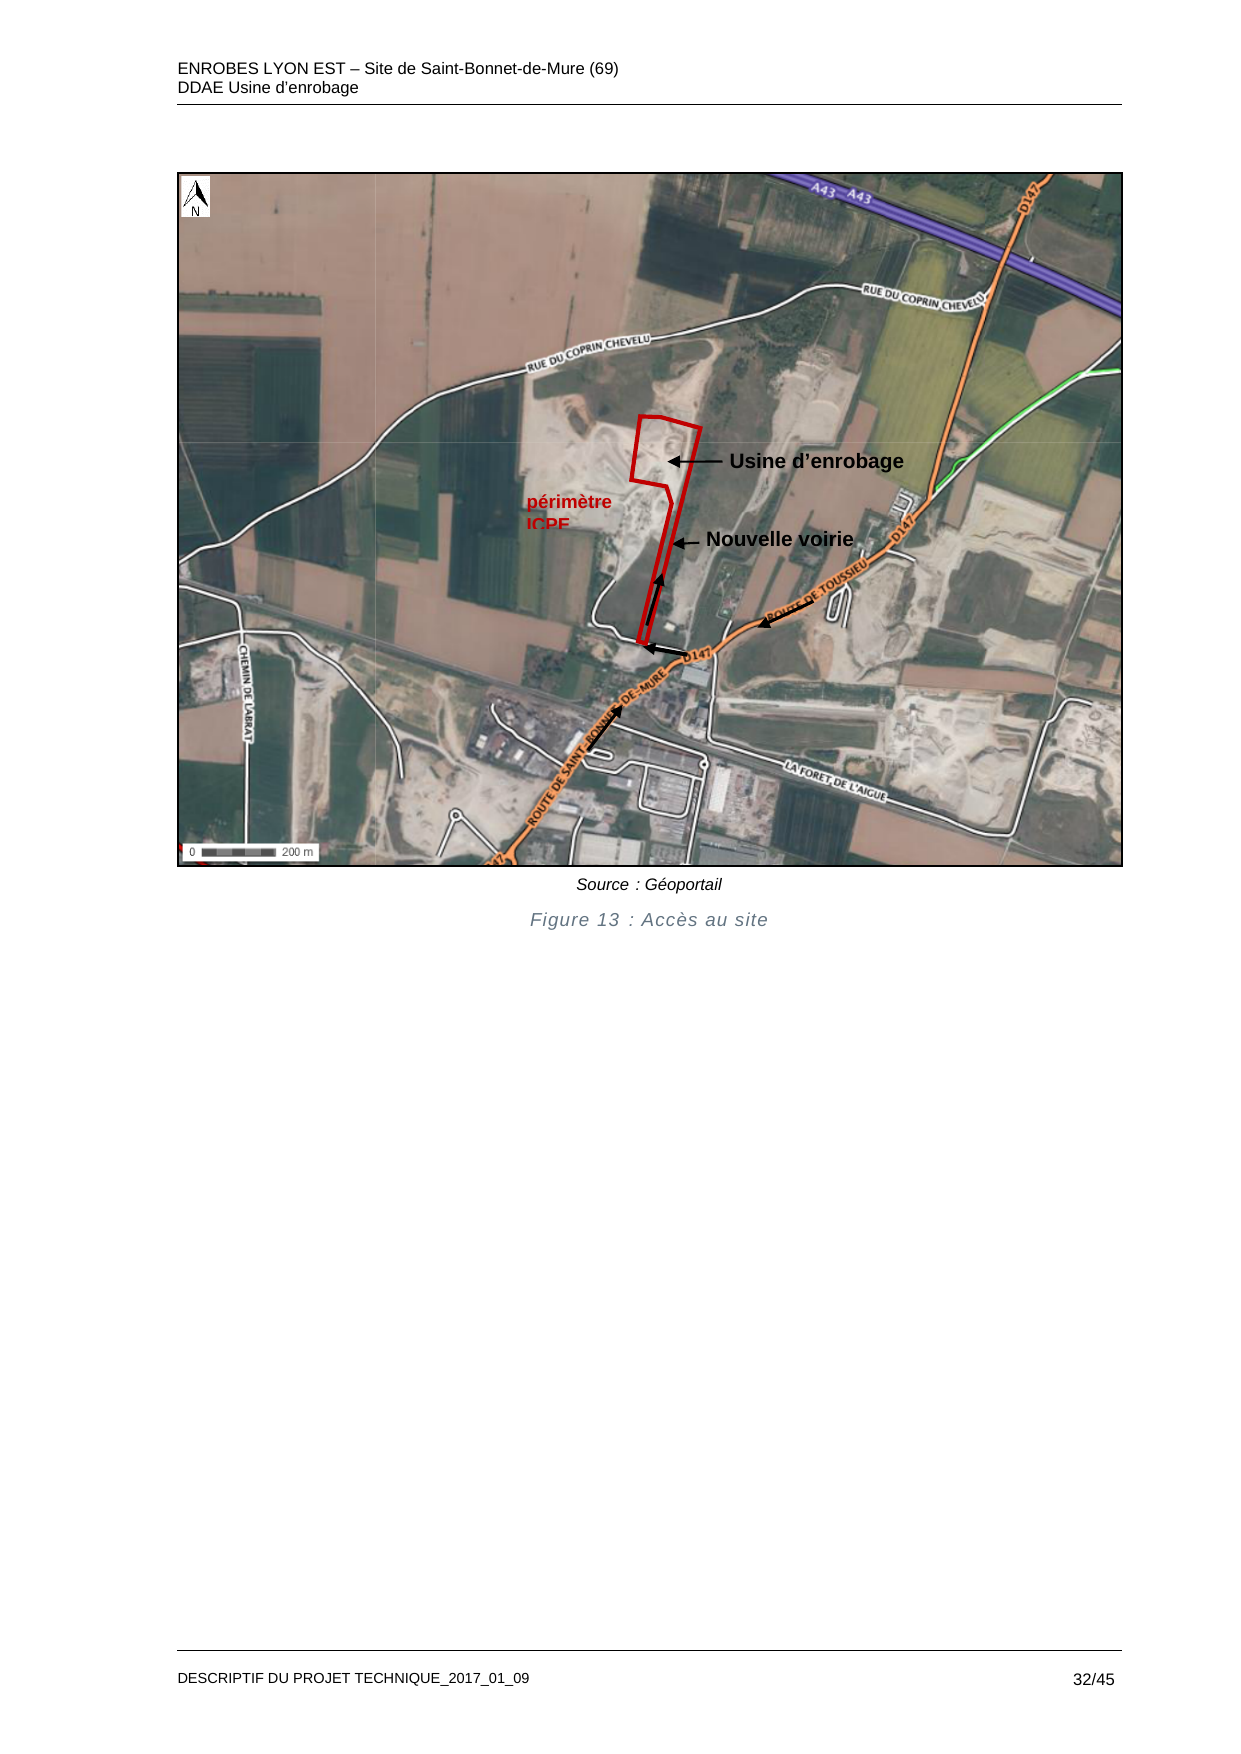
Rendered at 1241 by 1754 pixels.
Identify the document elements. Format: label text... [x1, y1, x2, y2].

picture [179, 174, 1121, 865]
text Source : Géoportail [177, 875, 1122, 894]
